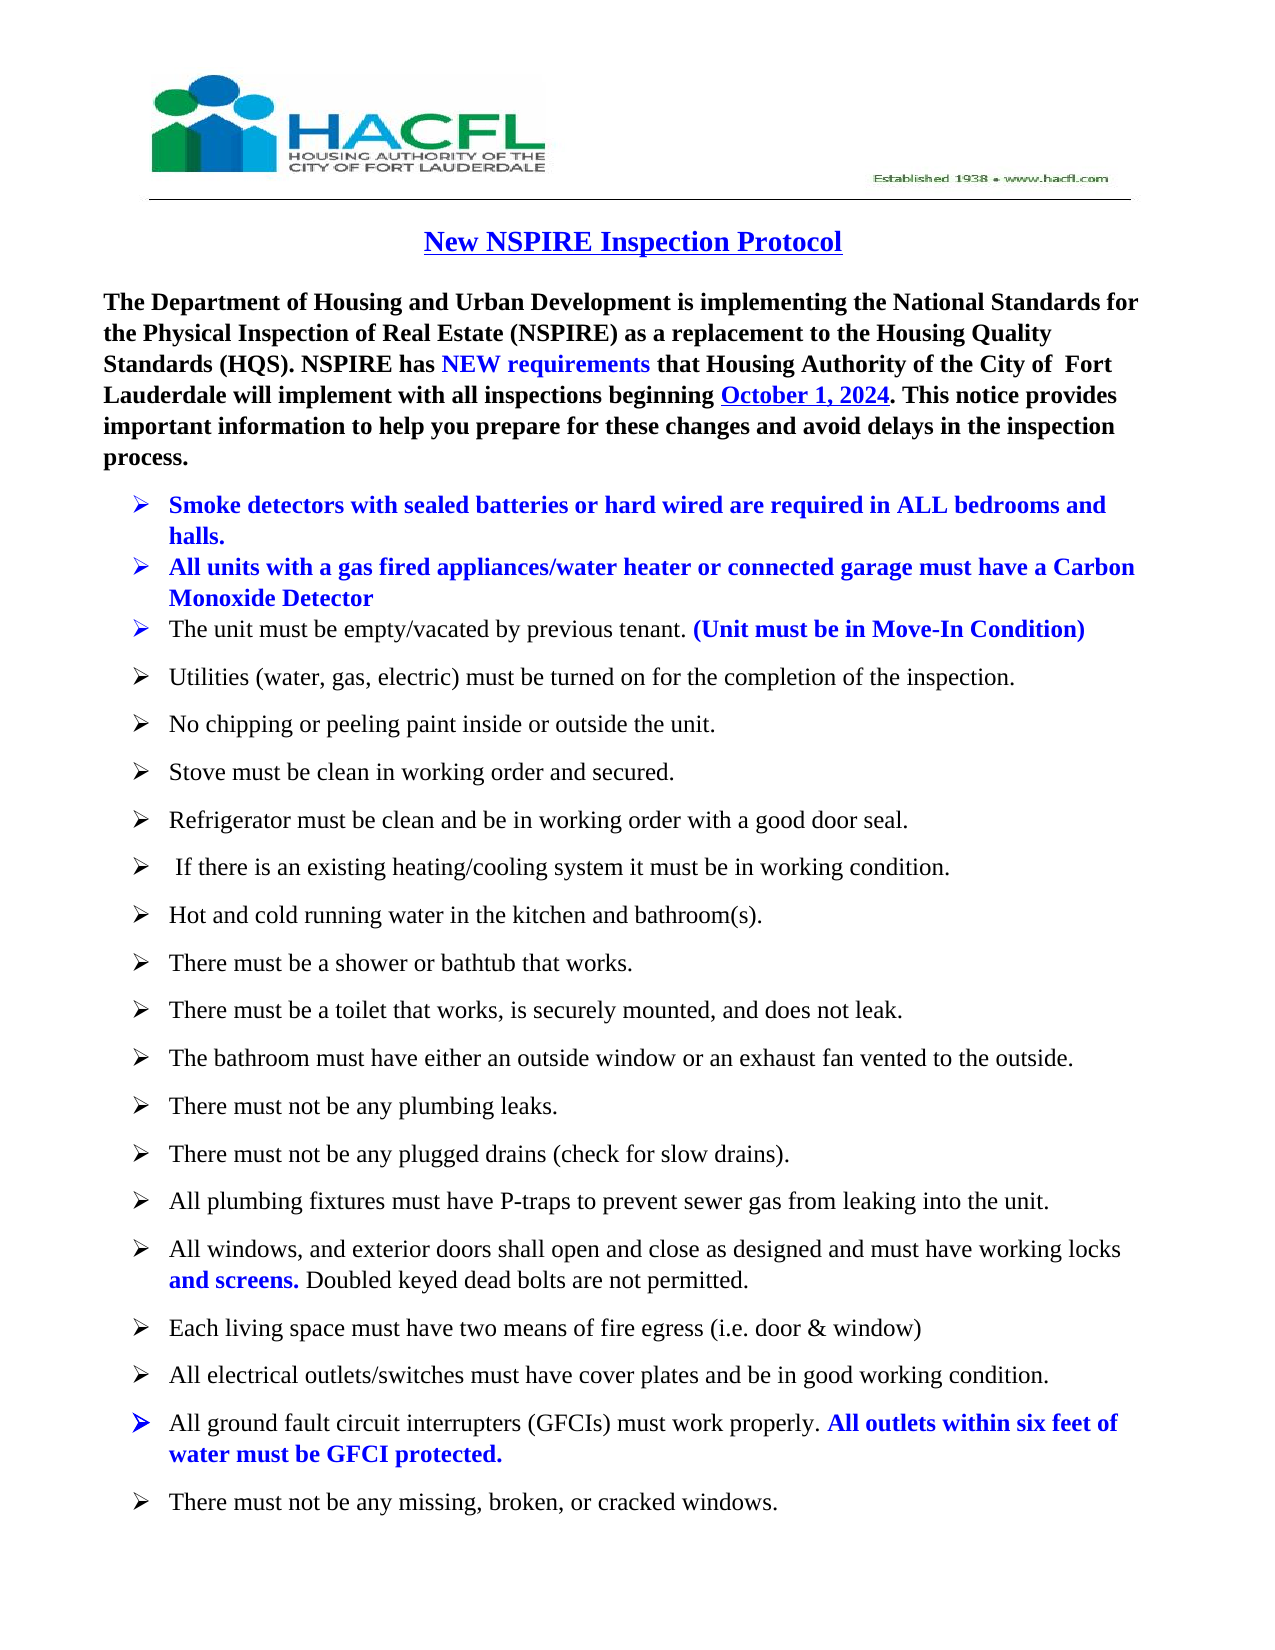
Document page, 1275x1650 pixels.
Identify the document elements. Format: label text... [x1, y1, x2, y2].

list Hot and cold running water in the kitchen and bathroom(s). [131, 900, 1162, 929]
list Stove must be clean in working order and secured. [131, 757, 1162, 786]
list Smoke detectors with sealed batteries or hard wired are required in ALL bedrooms and halls. [131, 490, 1162, 549]
picture [105, 67, 1163, 205]
list There must not be any plumbing leaks. [131, 1091, 1162, 1120]
list The unit must be empty/vacated by previous tenant. (Unit must be in Move-In Condition) [131, 614, 1162, 643]
list All ground fault circuit interrupters (GFCIs) must work properly. All outlets within six feet of water must be GFCI protected. [131, 1408, 1162, 1468]
list There must not be any plugged drains (check for slow drains). [131, 1139, 1162, 1167]
list If there is an existing heating/cooling system it must be in working condition. [131, 852, 1162, 881]
list Refrigerator must be clean and be in working order with a good door seal. [131, 805, 1162, 833]
list All electrical outlets/switches must have cover plates and be in good working condition. [131, 1361, 1162, 1389]
list Utilities (water, gas, electric) must be turned on for the completion of the inspection. [131, 662, 1162, 690]
list No chipping or peeling paint inside or outside the unit. [131, 709, 1162, 738]
list The bathroom must have either an outside window or an exhaust fan vented to the outside. [131, 1043, 1162, 1072]
list There must be a toilet that works, is securely mounted, and does not leak. [131, 996, 1162, 1024]
text The Department of Housing and Urban Development is implementing the National Standards for the Physical Inspection of Real Estate (NSPIRE) as a replacement to the Housing Quality Standards (HQS). NSPIRE has NEW requirements that Housing Authority of the City of Fort Lauderdale will implement with all inspections beginning October 1, 2024. This notice provides important information to help you prepare for these changes and avoid delays in the inspection process. [103, 287, 1162, 471]
list There must be a shower or bathtub that works. [131, 948, 1162, 977]
list Each living space must have two means of fire egress (i.e. door & window) [131, 1313, 1162, 1342]
list All units with a gas fired appliances/water heater or connected garage must have a Carbon Monoxide Detector [131, 552, 1162, 612]
list All plumbing fixtures must have P-traps to prevent sewer gas from leaking into the unit. [131, 1186, 1162, 1215]
list All windows, and exterior doors shall open and close as designed and must have working locks and screens. Doubled keyed dead bolts are not permitted. [131, 1234, 1162, 1294]
list There must not be any missing, broken, or cracked windows. [131, 1487, 1162, 1516]
text New NSPIRE Inspection Protocol [103, 224, 1162, 258]
